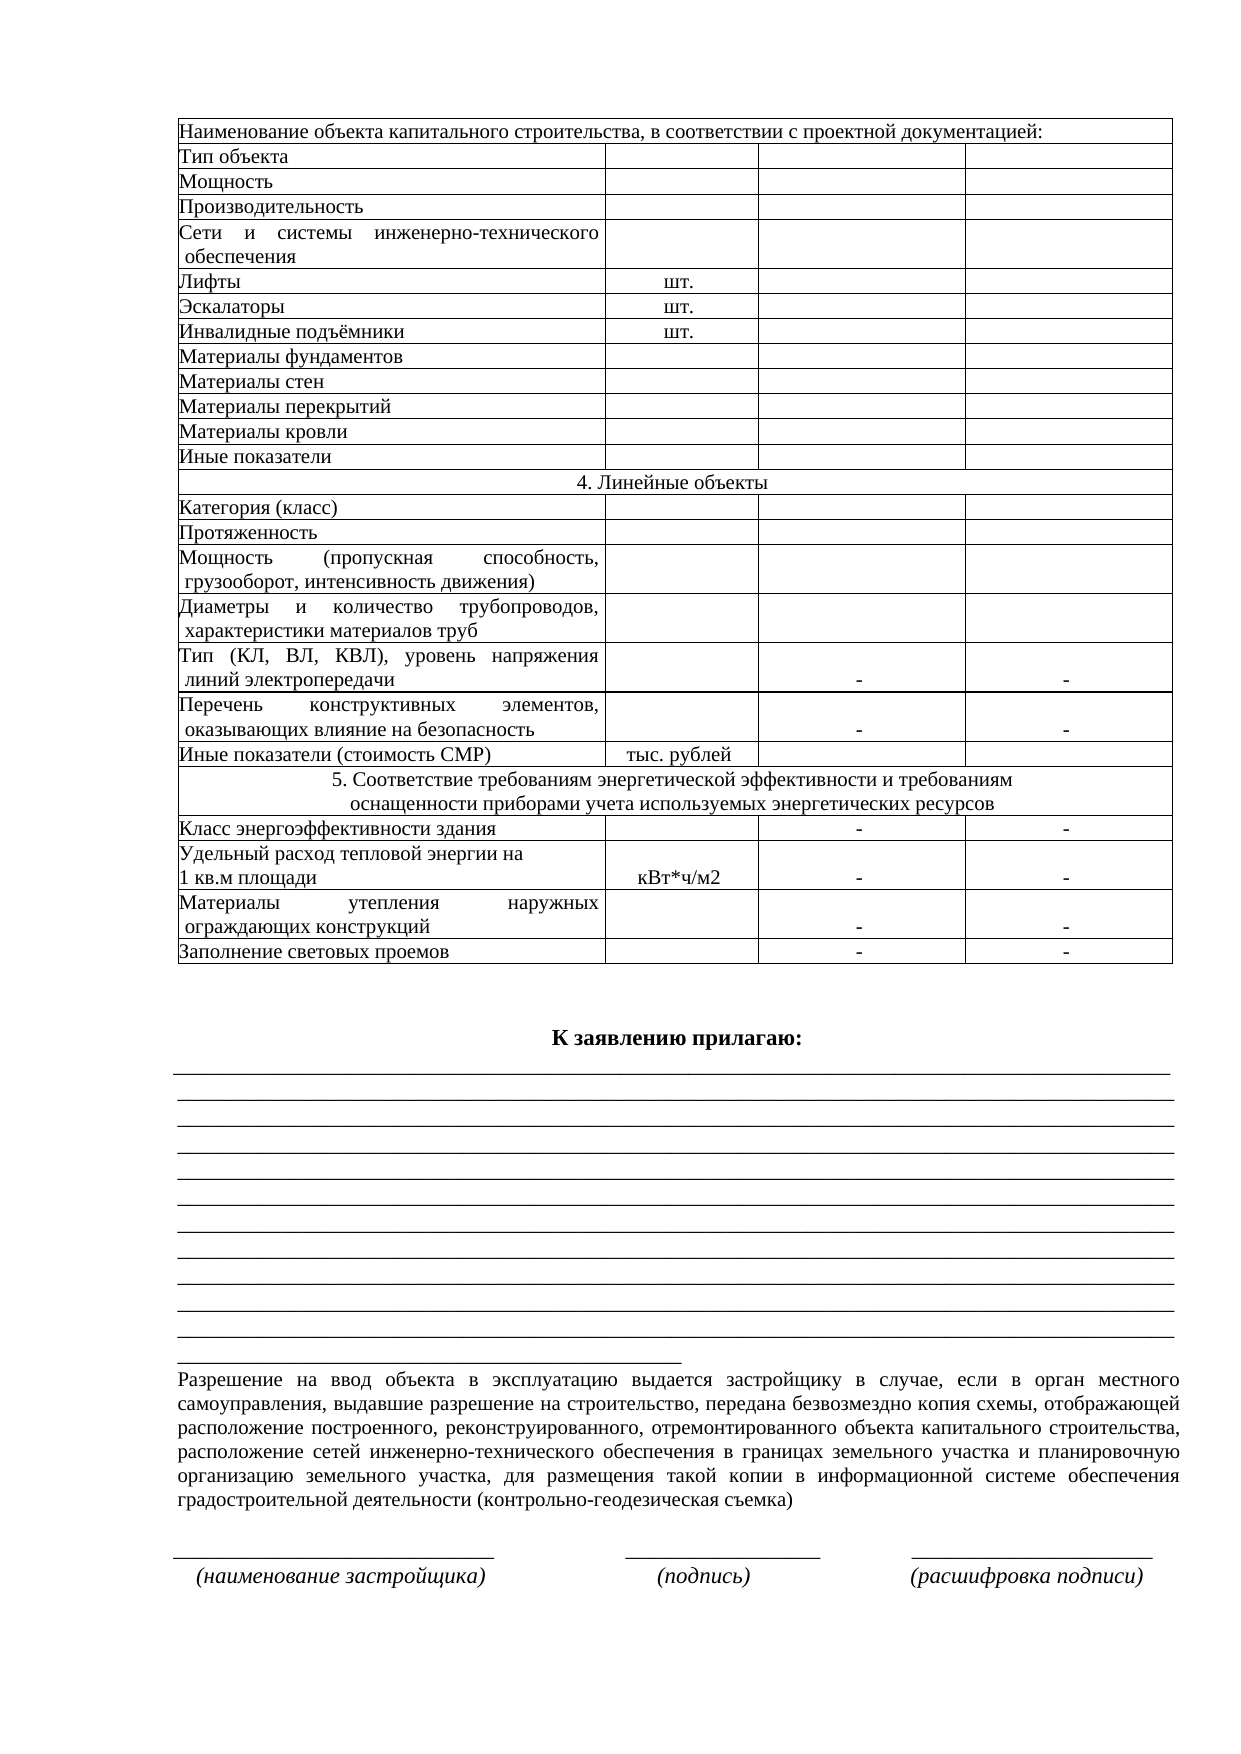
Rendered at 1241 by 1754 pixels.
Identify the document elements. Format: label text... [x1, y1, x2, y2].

table_cell [759, 169, 965, 193]
table_cell [966, 742, 1172, 766]
table_cell [759, 269, 965, 293]
table_cell 5. Соответствие требованиям энергетической эффективности и требованиям оснащенности приборами учета используемых энергетических ресурсов [179, 767, 1172, 815]
table_cell [606, 816, 758, 840]
table_cell [966, 419, 1172, 443]
table_cell - [759, 841, 965, 889]
table_cell [606, 495, 758, 519]
table_cell Иные показатели (стоимость СМР) [179, 742, 605, 766]
table_cell - [966, 890, 1172, 938]
table_cell Тип объекта [179, 144, 605, 168]
table_cell [759, 742, 965, 766]
text (наименование застройщика) (подпись) (расшифровка подписи) [173, 1562, 1181, 1588]
table_cell [759, 344, 965, 368]
table_cell Лифты [179, 269, 605, 293]
table_cell [606, 419, 758, 443]
table_cell кВт*ч/м2 [606, 841, 758, 889]
table_cell Материалы фундаментов [179, 344, 605, 368]
table_cell [759, 495, 965, 519]
table_cell [966, 394, 1172, 418]
table_cell - [966, 841, 1172, 889]
table_cell [606, 520, 758, 544]
table_cell [606, 344, 758, 368]
table_cell [759, 220, 965, 268]
table_cell [966, 369, 1172, 393]
table_cell тыс. рублей [606, 742, 758, 766]
table_cell Тип (КЛ, ВЛ, КВЛ), уровень напряжения линий электропередачи [179, 643, 605, 691]
table_cell Мощность [179, 169, 605, 193]
table_cell - [759, 816, 965, 840]
table_cell [606, 169, 758, 193]
table_cell [966, 344, 1172, 368]
table_cell [966, 169, 1172, 193]
table_cell [759, 445, 965, 468]
table_cell Эскалаторы [179, 294, 605, 318]
table_cell [606, 445, 758, 468]
table_cell Класс энергоэффективности здания [179, 816, 605, 840]
table_cell [606, 545, 758, 593]
table_cell [606, 369, 758, 393]
table_cell [606, 144, 758, 168]
table_cell [966, 220, 1172, 268]
text К заявлению прилагаю: [173, 1024, 1181, 1051]
table_cell - [759, 643, 965, 691]
table_cell [966, 269, 1172, 293]
table_cell Сети и системы инженерно-технического обеспечения [179, 220, 605, 268]
text ____________________________ _________________ _____________________ [173, 1535, 1181, 1562]
table_cell [966, 294, 1172, 318]
table_cell [759, 369, 965, 393]
table_cell [759, 594, 965, 642]
table_cell [759, 294, 965, 318]
table_cell шт. [606, 294, 758, 318]
table_cell Иные показатели [179, 445, 605, 468]
table_cell Материалы перекрытий [179, 394, 605, 418]
table_cell [759, 545, 965, 593]
table_cell [606, 643, 758, 691]
table_cell [759, 419, 965, 443]
table_cell - [759, 939, 965, 963]
table_cell Наименование объекта капитального строительства, в соответствии с проектной документацией: [179, 119, 1172, 143]
table_cell Диаметры и количество трубопроводов, характеристики материалов труб [179, 594, 605, 642]
table_cell Производительность [179, 195, 605, 218]
table_cell [966, 319, 1172, 343]
table_cell [606, 394, 758, 418]
table_cell [759, 195, 965, 218]
table_cell [966, 445, 1172, 468]
table_cell - [966, 939, 1172, 963]
table_cell [606, 939, 758, 963]
table_cell [606, 220, 758, 268]
table_cell Удельный расход тепловой энергии на 1 кв.м площади [179, 841, 605, 889]
table_cell шт. [606, 269, 758, 293]
table_cell [966, 594, 1172, 642]
table_cell [759, 319, 965, 343]
table_cell - [966, 643, 1172, 691]
table_cell Перечень конструктивных элементов, оказывающих влияние на безопасность [179, 693, 605, 741]
table_cell [759, 394, 965, 418]
table_cell Мощность (пропускная способность, грузооборот, интенсивность движения) [179, 545, 605, 593]
table_cell [606, 594, 758, 642]
table_cell Категория (класс) [179, 495, 605, 519]
table_cell Заполнение световых проемов [179, 939, 605, 963]
table_cell Материалы кровли [179, 419, 605, 443]
table_cell - [759, 693, 965, 741]
table_cell Материалы стен [179, 369, 605, 393]
table_cell [606, 195, 758, 218]
table_cell [606, 693, 758, 741]
table_cell [966, 495, 1172, 519]
table_cell - [966, 816, 1172, 840]
table_cell [966, 520, 1172, 544]
table_cell [759, 144, 965, 168]
table_cell - [966, 693, 1172, 741]
table_cell [759, 520, 965, 544]
table_cell [966, 545, 1172, 593]
table_cell Инвалидные подъёмники [179, 319, 605, 343]
table_cell - [759, 890, 965, 938]
table_cell Материалы утепления наружных ограждающих конструкций [179, 890, 605, 938]
table_cell 4. Линейные объекты [179, 470, 1172, 494]
table_cell Протяженность [179, 520, 605, 544]
table_cell [966, 144, 1172, 168]
text Разрешение на ввод объекта в эксплуатацию выдается застройщику в случае, если в орган местного самоуправления, выдавшие разрешение на строительство, передана безвозмездно копия схемы, отображающей расположение построенного, реконструированного, отремонтированного объекта капитального строительства, расположение сетей инженерно-технического обеспечения в границах земельного участка и планировочную организацию земельного участка, для размещения такой копии в информационной системе обеспечения градостроительной деятельности (контрольно-геодезическая съемка) [173, 1367, 1181, 1511]
table_cell шт. [606, 319, 758, 343]
table_cell [606, 890, 758, 938]
table_cell [966, 195, 1172, 218]
text _________________________________________________________________________________________________________________________________________________________________________________________________________________________________________________________________________________________________________________________________________________________________________________________________________________________________________________________________________________________________________________________________________________________________________________________________________________________________________________________________________________________________________________________________________________________________________________________________________________________________________________________________________________________________________________________________________________________________________________________________________________________________________ [173, 1051, 1181, 1367]
